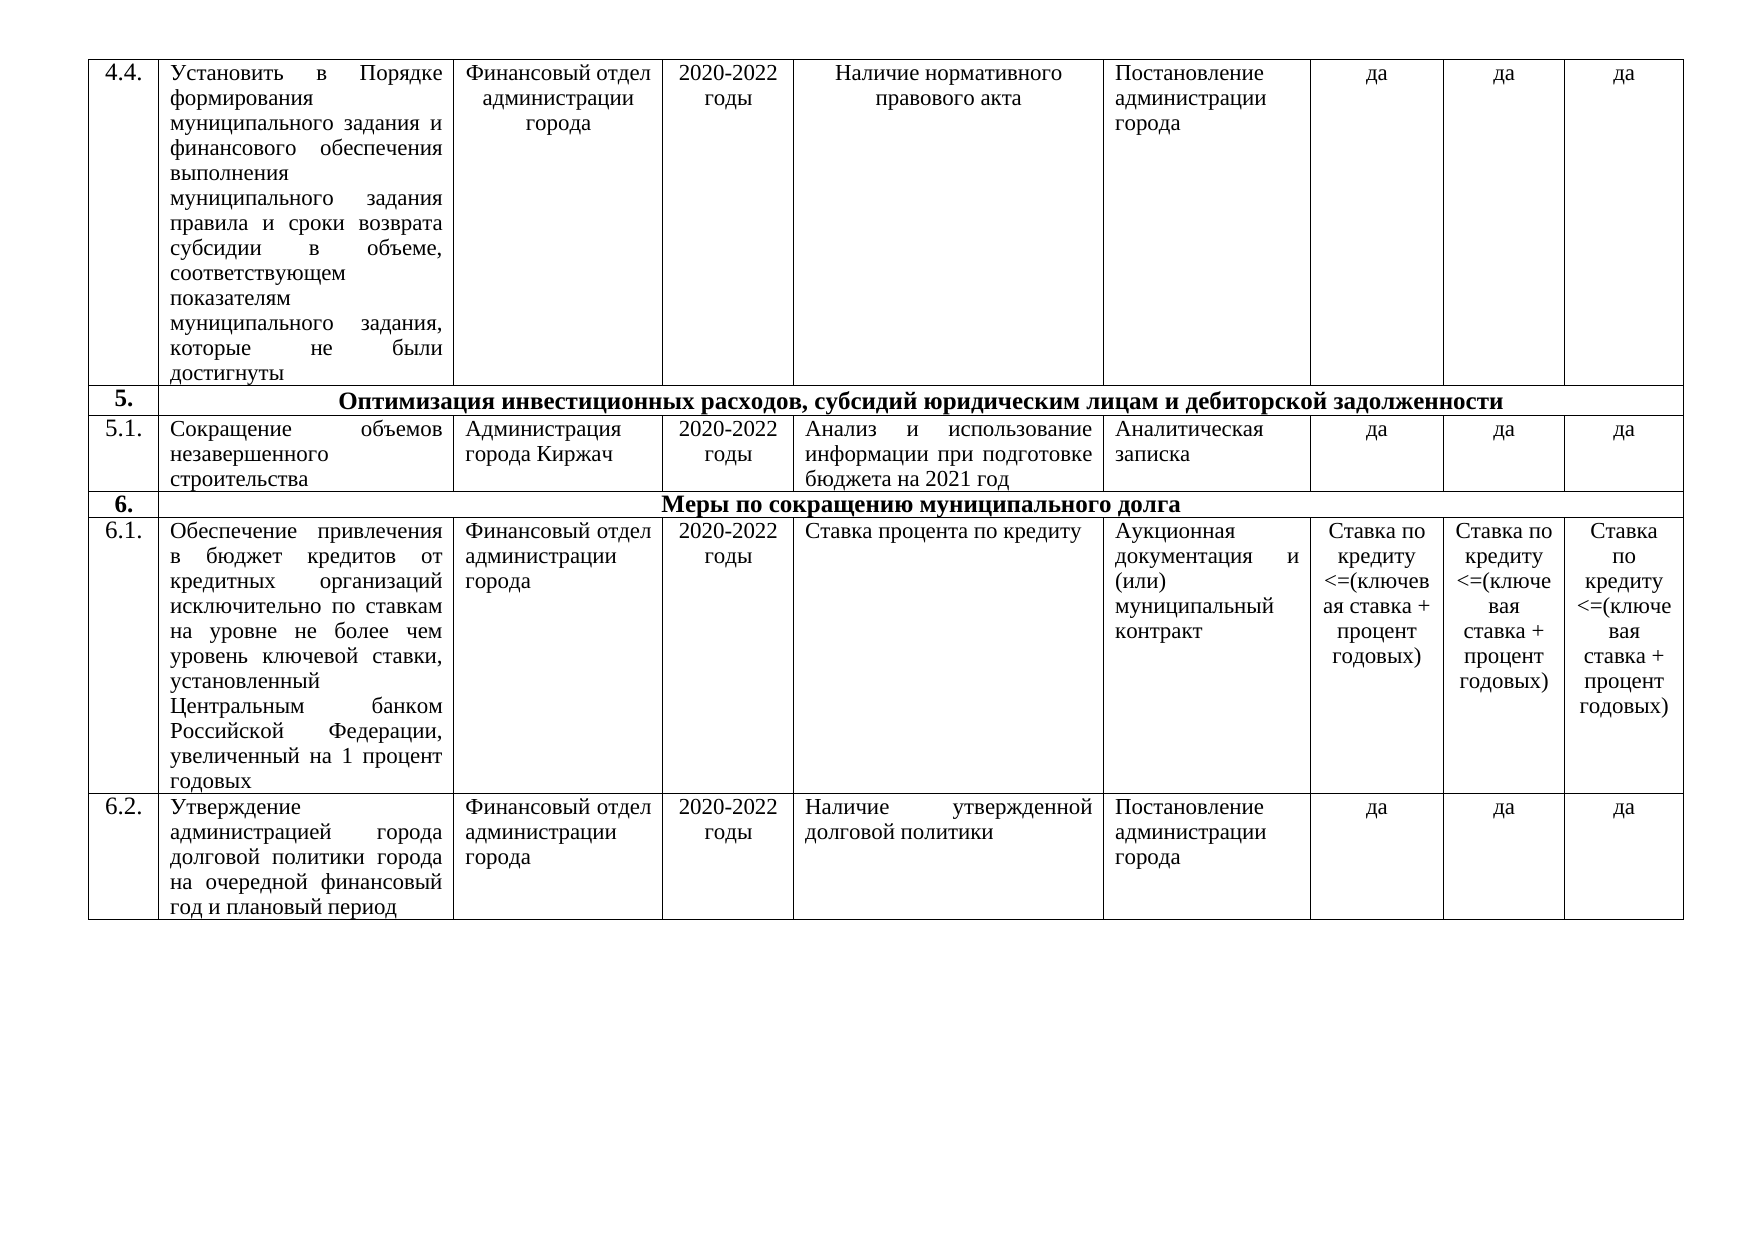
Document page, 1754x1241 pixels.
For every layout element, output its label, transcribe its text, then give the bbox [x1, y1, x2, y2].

table_cell 6.2. [89, 794, 158, 919]
table_cell 6. [89, 492, 158, 517]
table_cell да [1444, 60, 1564, 385]
table_cell Ставка по кредиту <=(ключевая ставка + процент годовых) [1444, 518, 1564, 793]
table_cell Ставка по кредиту <=(ключевая ставка + процент годовых) [1311, 518, 1443, 793]
table_cell Постановление администрации города [1104, 794, 1310, 919]
table_cell Анализ и использование информации при подготовке бюджета на 2021 год [794, 416, 1103, 491]
table_cell 2020-2022 годы [663, 416, 793, 491]
table_cell Финансовый отдел администрации города [454, 794, 662, 919]
table_cell Утверждение администрацией города долговой политики города на очередной финансовый год и плановый период [159, 794, 453, 919]
table_cell 5.1. [89, 416, 158, 491]
table_cell да [1444, 794, 1564, 919]
table_cell 5. [89, 386, 158, 415]
table_cell да [1311, 794, 1443, 919]
table_cell 4.4. [89, 60, 158, 385]
table_cell Администрация города Киржач [454, 416, 662, 491]
table_cell 6.1. [89, 518, 158, 793]
table_cell 2020-2022 годы [663, 794, 793, 919]
table_cell Финансовый отдел администрации города [454, 60, 662, 385]
table_cell Оптимизация инвестиционных расходов, субсидий юридическим лицам и дебиторской задолженности [159, 386, 1683, 415]
table_cell да [1311, 416, 1443, 491]
table_cell да [1565, 416, 1683, 491]
table_cell Наличие нормативного правового акта [794, 60, 1103, 385]
table_cell Ставка процента по кредиту [794, 518, 1103, 793]
table_cell да [1311, 60, 1443, 385]
table_cell Финансовый отдел администрации города [454, 518, 662, 793]
table_cell да [1565, 60, 1683, 385]
table_cell Постановление администрации города [1104, 60, 1310, 385]
table_cell Наличие утвержденной долговой политики [794, 794, 1103, 919]
table_cell да [1565, 794, 1683, 919]
table_cell да [1444, 416, 1564, 491]
table_cell Установить в Порядке формирования муниципального задания и финансового обеспечения выполнения муниципального задания правила и сроки возврата субсидии в объеме, соответствующем показателям муниципального задания, которые не были достигнуты [159, 60, 453, 385]
table_cell Обеспечение привлечения в бюджет кредитов от кредитных организаций исключительно по ставкам на уровне не более чем уровень ключевой ставки, установленный Центральным банком Российской Федерации, увеличенный на 1 процент годовых [159, 518, 453, 793]
table_cell Аукционная документация и (или) муниципальный контракт [1104, 518, 1310, 793]
table_cell Меры по сокращению муниципального долга [159, 492, 1683, 517]
table_cell Сокращение объемов незавершенного строительства [159, 416, 453, 491]
table_cell Ставка по кредиту <=(ключевая ставка + процент годовых) [1565, 518, 1683, 793]
table_cell 2020-2022 годы [663, 60, 793, 385]
table_cell 2020-2022 годы [663, 518, 793, 793]
table_cell Аналитическая записка [1104, 416, 1310, 491]
